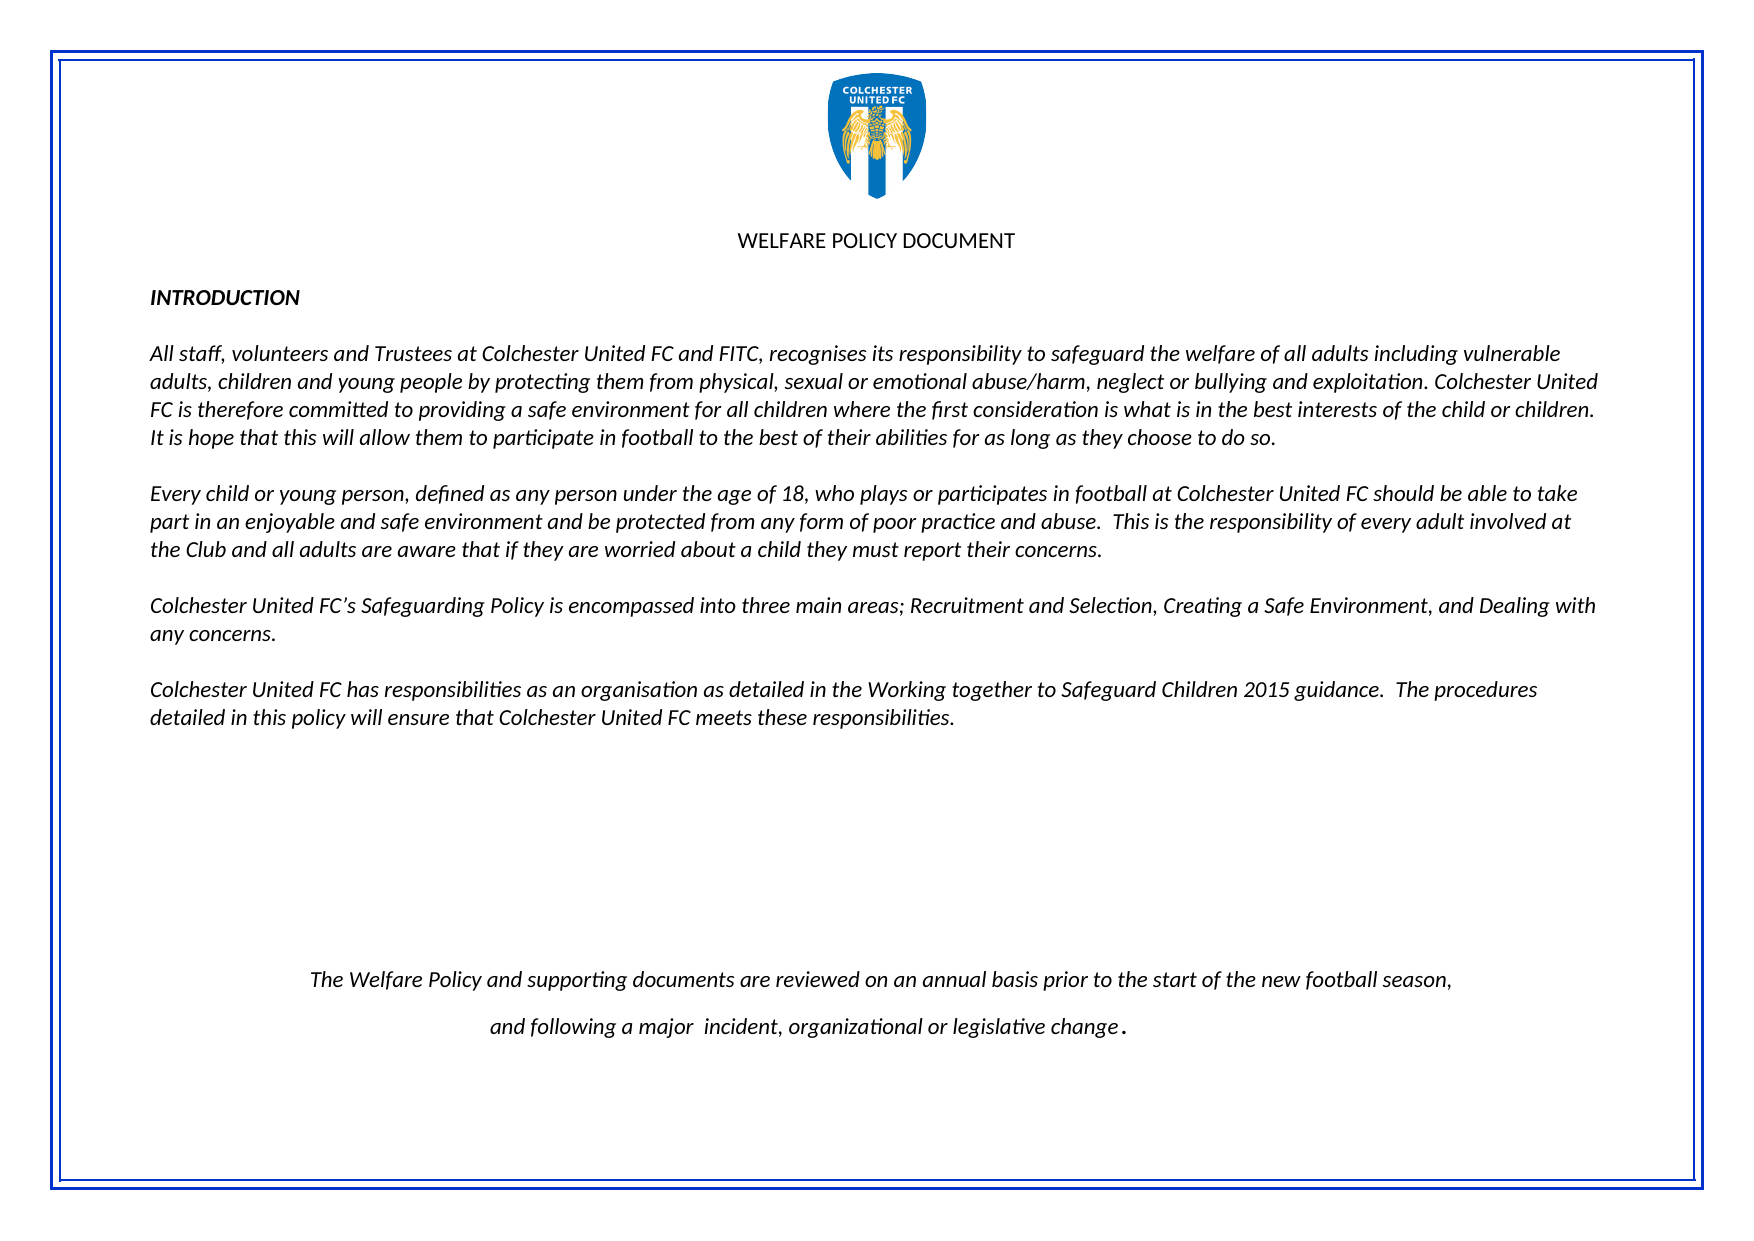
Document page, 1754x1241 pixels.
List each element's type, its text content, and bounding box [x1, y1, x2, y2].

text Colchester United FC has responsibilities as an organisation as detailed in the Working together to Safeguard Children 2015 guidance. The procedures detailed in this policy will ensure that Colchester United FC meets these responsibilities. [150, 675, 1604, 731]
text Every child or young person, defined as any person under the age of 18, who plays or participates in football at Colchester United FC should be able to take part in an enjoyable and safe environment and be protected from any form of poor practice and abuse. This is the responsibility of every adult involved at the Club and all adults are aware that if they are worried about a child they must report their concerns. [150, 479, 1604, 563]
text INTRODUCTION [150, 283, 1604, 311]
text and following a major incident, organizational or legislative change. [150, 1012, 1604, 1040]
text Colchester United FC’s Safeguarding Policy is encompassed into three main areas; Recruitment and Selection, Creating a Safe Environment, and Dealing with any concerns. [150, 591, 1604, 647]
text The Welfare Policy and supporting documents are reviewed on an annual basis prior to the start of the new football season, [150, 965, 1604, 993]
text All staff, volunteers and Trustees at Colchester United FC and FITC, recognises its responsibility to safeguard the welfare of all adults including vulnerable adults, children and young people by protecting them from physical, sexual or emotional abuse/harm, neglect or bullying and exploitation. Colchester United FC is therefore committed to providing a safe environment for all children where the first consideration is what is in the best interests of the child or children. It is hope that this will allow them to participate in football to the best of their abilities for as long as they choose to do so. [150, 339, 1604, 451]
picture [827, 73, 927, 199]
